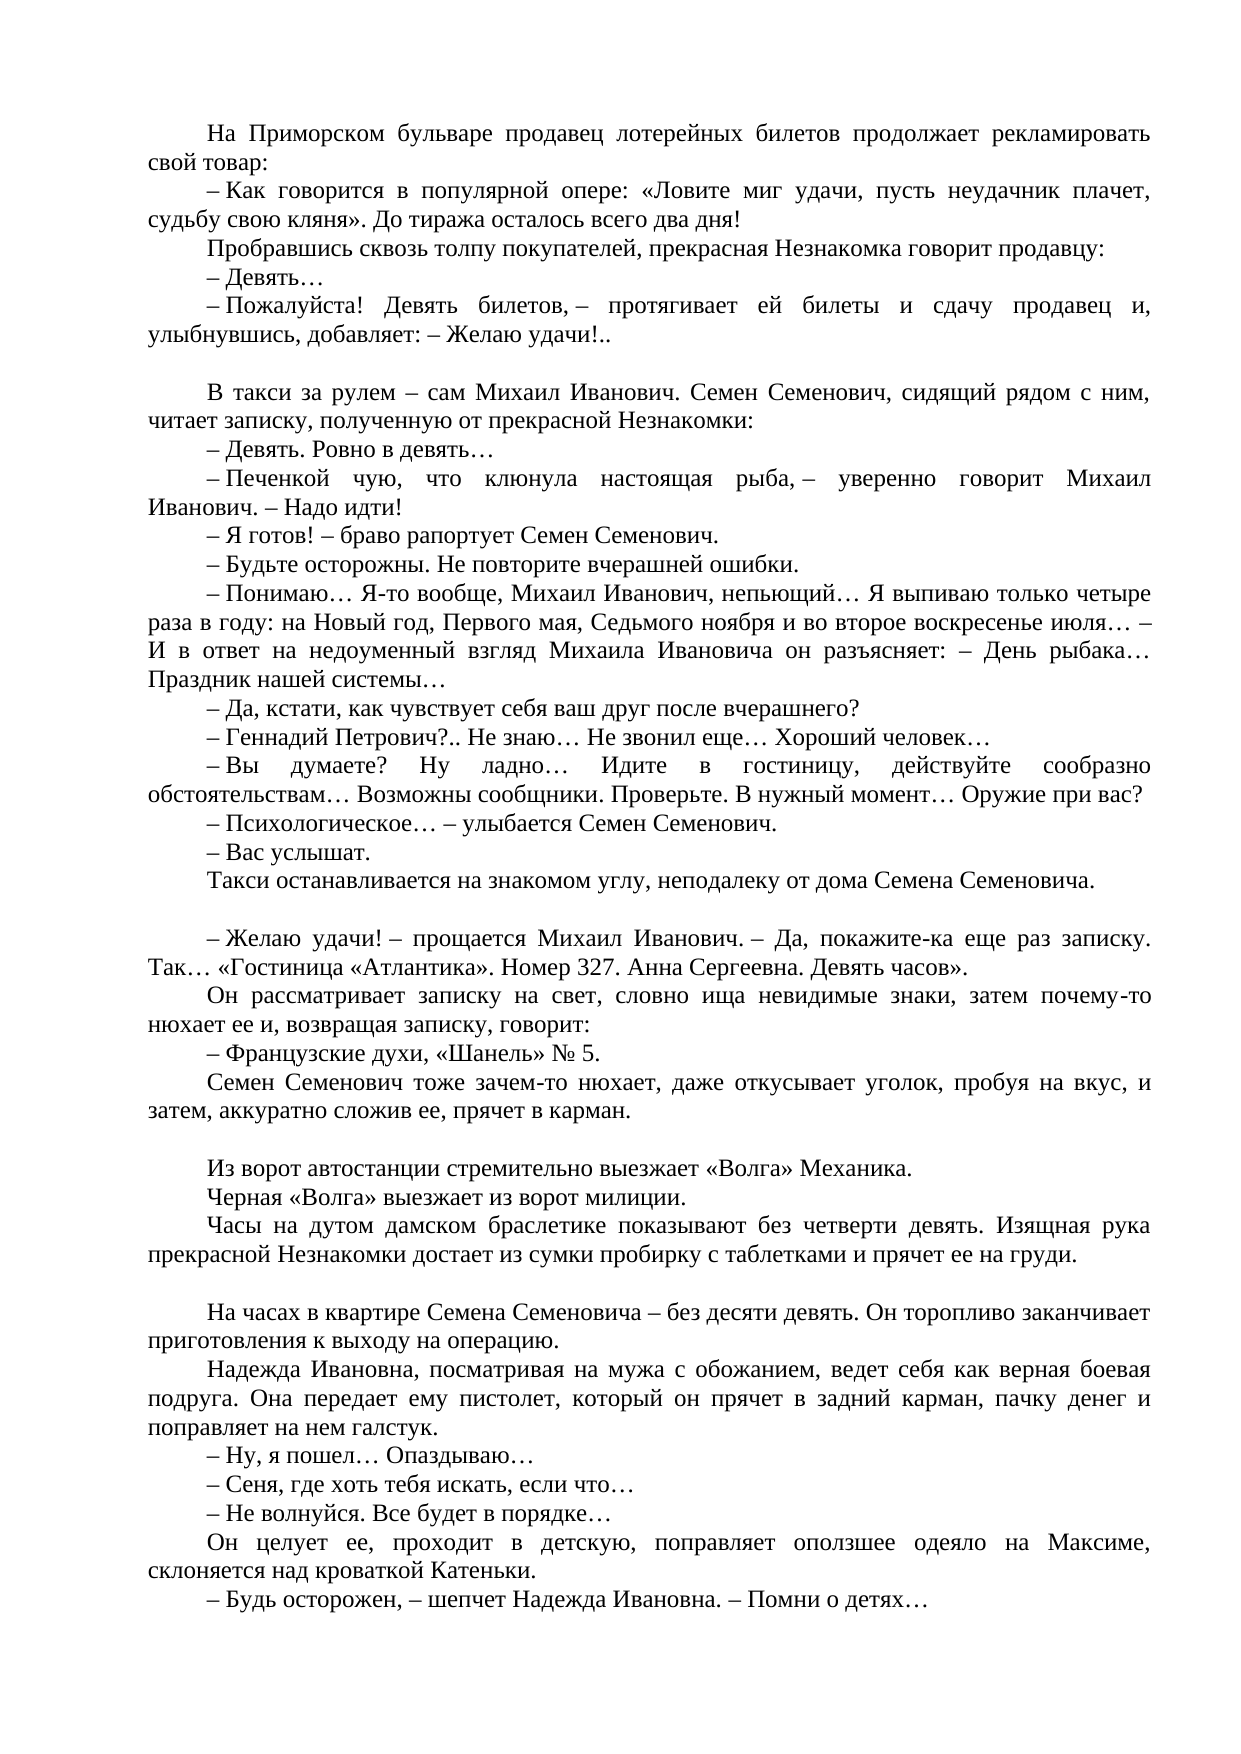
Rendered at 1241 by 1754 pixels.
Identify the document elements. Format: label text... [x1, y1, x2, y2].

text – Не волнуйся. Все будет в порядке… [148, 1498, 1152, 1527]
text – Девять. Ровно в девять… [148, 434, 1152, 463]
text – Ну, я пошел… Опаздываю… [148, 1441, 1152, 1469]
text – Понимаю… Я-то вообще, Михаил Иванович, непьющий… Я выпиваю только четыре раза в году: на Новый год, Первого мая, Седьмого ноября и во второе воскресенье июля… – И в ответ на недоуменный взгляд Михаила Ивановича он разъясняет: – День рыбака… Праздник нашей системы… [148, 578, 1152, 693]
text – Геннадий Петрович?.. Не знаю… Не звонил еще… Хороший человек… [148, 722, 1152, 751]
text Такси останавливается на знакомом углу, неподалеку от дома Семена Семеновича. [148, 866, 1152, 894]
text На Приморском бульваре продавец лотерейных билетов продолжает рекламировать свой товар: [148, 118, 1152, 176]
text – Печенкой чую, что клюнула настоящая рыба, – уверенно говорит Михаил Иванович. – Надо идти! [148, 463, 1152, 521]
text – Вас услышат. [148, 837, 1152, 866]
text – Сеня, где хоть тебя искать, если что… [148, 1469, 1152, 1498]
text – Психологическое… – улыбается Семен Семенович. [148, 808, 1152, 837]
text Черная «Волга» выезжает из ворот милиции. [148, 1182, 1152, 1211]
text Часы на дутом дамском браслетике показывают без четверти девять. Изящная рука прекрасной Незнакомки достает из сумки пробирку с таблетками и прячет ее на груди. [148, 1211, 1152, 1268]
text Надежда Ивановна, посматривая на мужа с обожанием, ведет себя как верная боевая подруга. Она передает ему пистолет, который он прячет в задний карман, пачку денег и поправляет на нем галстук. [148, 1354, 1152, 1441]
text Пробравшись сквозь толпу покупателей, прекрасная Незнакомка говорит продавцу: [148, 233, 1152, 262]
text – Будьте осторожны. Не повторите вчерашней ошибки. [148, 549, 1152, 578]
text Семен Семенович тоже зачем-то нюхает, даже откусывает уголок, пробуя на вкус, и затем, аккуратно сложив ее, прячет в карман. [148, 1067, 1152, 1124]
text – Девять… [148, 262, 1152, 291]
text – Как говорится в популярной опере: «Ловите миг удачи, пусть неудачник плачет, судьбу свою кляня». До тиража осталось всего два дня! [148, 176, 1152, 233]
text – Я готов! – браво рапортует Семен Семенович. [148, 521, 1152, 549]
text – Да, кстати, как чувствует себя ваш друг после вчерашнего? [148, 693, 1152, 722]
text В такси за рулем – сам Михаил Иванович. Семен Семенович, сидящий рядом с ним, читает записку, полученную от прекрасной Незнакомки: [148, 377, 1152, 434]
text – Желаю удачи! – прощается Михаил Иванович. – Да, покажите-ка еще раз записку. Так… «Гостиница «Атлантика». Номер 327. Анна Сергеевна. Девять часов». [148, 923, 1152, 981]
text – Пожалуйста! Девять билетов, – протягивает ей билеты и сдачу продавец и, улыбнувшись, добавляет: – Желаю удачи!.. [148, 291, 1152, 348]
text – Французские духи, «Шанель» № 5. [148, 1038, 1152, 1067]
text На часах в квартире Семена Семеновича – без десяти девять. Он торопливо заканчивает приготовления к выходу на операцию. [148, 1297, 1152, 1354]
text Из ворот автостанции стремительно выезжает «Волга» Механика. [148, 1153, 1152, 1182]
text – Вы думаете? Ну ладно… Идите в гостиницу, действуйте сообразно обстоятельствам… Возможны сообщники. Проверьте. В нужный момент… Оружие при вас? [148, 751, 1152, 808]
text – Будь осторожен, – шепчет Надежда Ивановна. – Помни о детях… [148, 1584, 1152, 1613]
text Он рассматривает записку на свет, словно ища невидимые знаки, затем почему-то нюхает ее и, возвращая записку, говорит: [148, 981, 1152, 1038]
text Он целует ее, проходит в детскую, поправляет оползшее одеяло на Максиме, склоняется над кроваткой Катеньки. [148, 1527, 1152, 1584]
